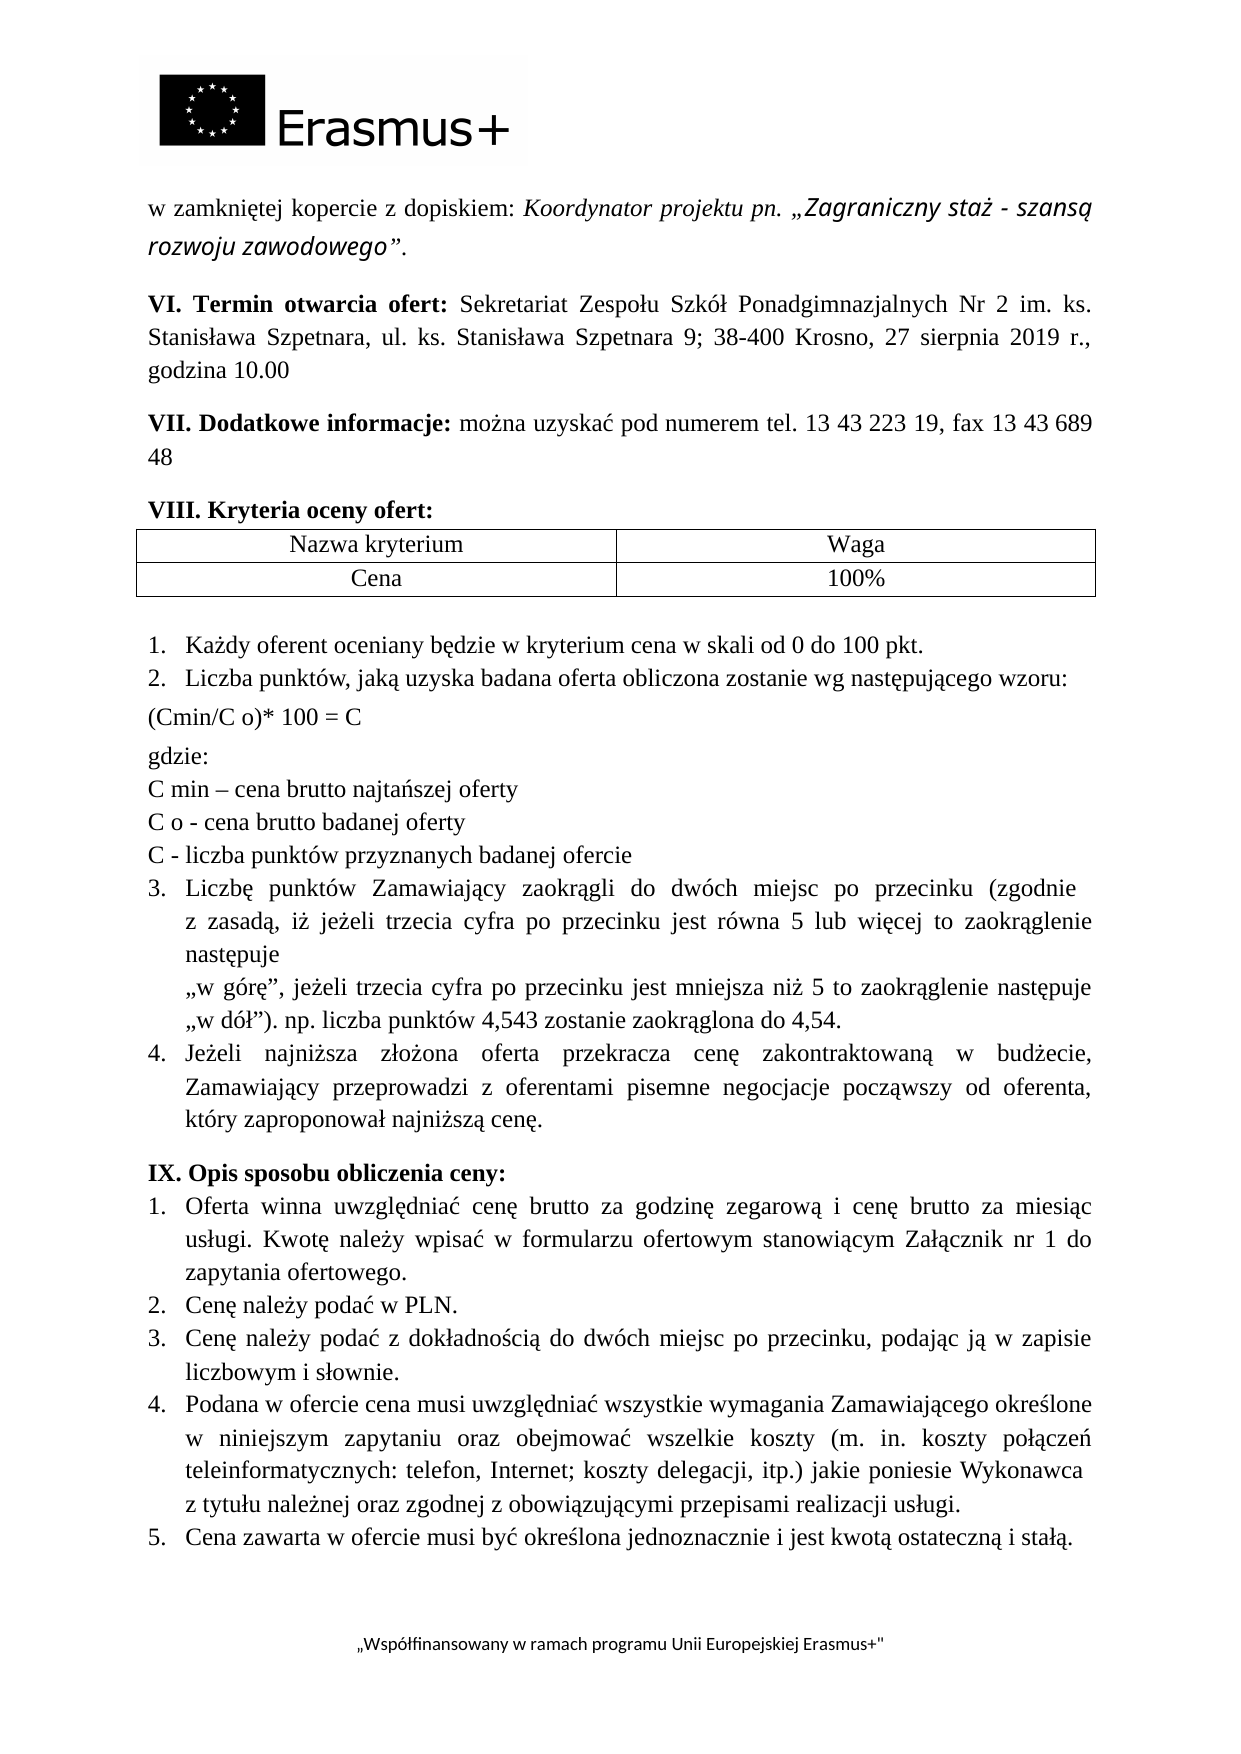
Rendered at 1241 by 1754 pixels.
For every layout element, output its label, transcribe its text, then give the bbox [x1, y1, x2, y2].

list Cena zawarta w ofercie musi być określona jednoznacznie i jest kwotą ostateczną i stałą. [148, 1522, 1093, 1550]
table_cell Cena [137, 563, 616, 596]
table_header Nazwa kryterium [137, 530, 616, 562]
list Jeżeli najniższa złożona oferta przekracza cenę zakontraktowaną w budżecie, Zamawiający przeprowadzi z oferentami pisemne negocjacje począwszy od oferenta, który zaproponował najniższą cenę. [148, 1038, 1093, 1133]
list Liczba punktów, jaką uzyska badana oferta obliczona zostanie wg następującego wzoru: [148, 663, 1093, 692]
list Cenę należy podać w PLN. [148, 1291, 1093, 1319]
text C o - cena brutto badanej oferty [148, 807, 1093, 836]
table_cell 100% [617, 563, 1095, 596]
text C - liczba punktów przyznanych badanej ofercie [148, 840, 1093, 869]
text gdzie: [148, 741, 1093, 770]
text (Cmin/C o)* 100 = C [148, 702, 1093, 731]
list Cenę należy podać z dokładnością do dwóch miejsc po przecinku, podając ją w zapisie liczbowym i słownie. [148, 1323, 1093, 1385]
list Oferta winna uwzględniać cenę brutto za godzinę zegarową i cenę brutto za miesiąc usługi. Kwotę należy wpisać w formularzu ofertowym stanowiącym Załącznik nr 1 do zapytania ofertowego. [148, 1191, 1093, 1286]
text VI. Termin otwarcia ofert: Sekretariat Zespołu Szkół Ponadgimnazjalnych Nr 2 im. ks. Stanisława Szpetnara, ul. ks. Stanisława Szpetnara 9; 38-400 Krosno, 27 sierpnia 2019 r., godzina 10.00 [148, 289, 1093, 383]
text C min – cena brutto najtańszej oferty [148, 774, 1093, 803]
picture [139, 55, 529, 166]
list Podana w ofercie cena musi uwzględniać wszystkie wymagania Zamawiającego określone w niniejszym zapytaniu oraz obejmować wszelkie koszty (m. in. koszty połączeń teleinformatycznych: telefon, Internet; koszty delegacji, itp.) jakie poniesie Wykonawca z tytułu należnej oraz zgodnej z obowiązującymi przepisami realizacji usługi. [148, 1389, 1093, 1517]
text VIII. Kryteria oceny ofert: [148, 495, 1093, 524]
text IX. Opis sposobu obliczenia ceny: [148, 1158, 1093, 1187]
list Liczbę punktów Zamawiający zaokrągli do dwóch miejsc po przecinku (zgodnie z zasadą, iż jeżeli trzecia cyfra po przecinku jest równa 5 lub więcej to zaokrąglenie następuje „w górę”, jeżeli trzecia cyfra po przecinku jest mniejsza niż 5 to zaokrąglenie następuje „w dół”). np. liczba punktów 4,543 zostanie zaokrąglona do 4,54. [148, 873, 1093, 1034]
list Każdy oferent oceniany będzie w kryterium cena w skali od 0 do 100 pkt. [148, 630, 1093, 658]
table_header Waga [617, 530, 1095, 562]
text VII. Dodatkowe informacje: można uzyskać pod numerem tel. 13 43 223 19, fax 13 43 689 48 [148, 408, 1093, 470]
